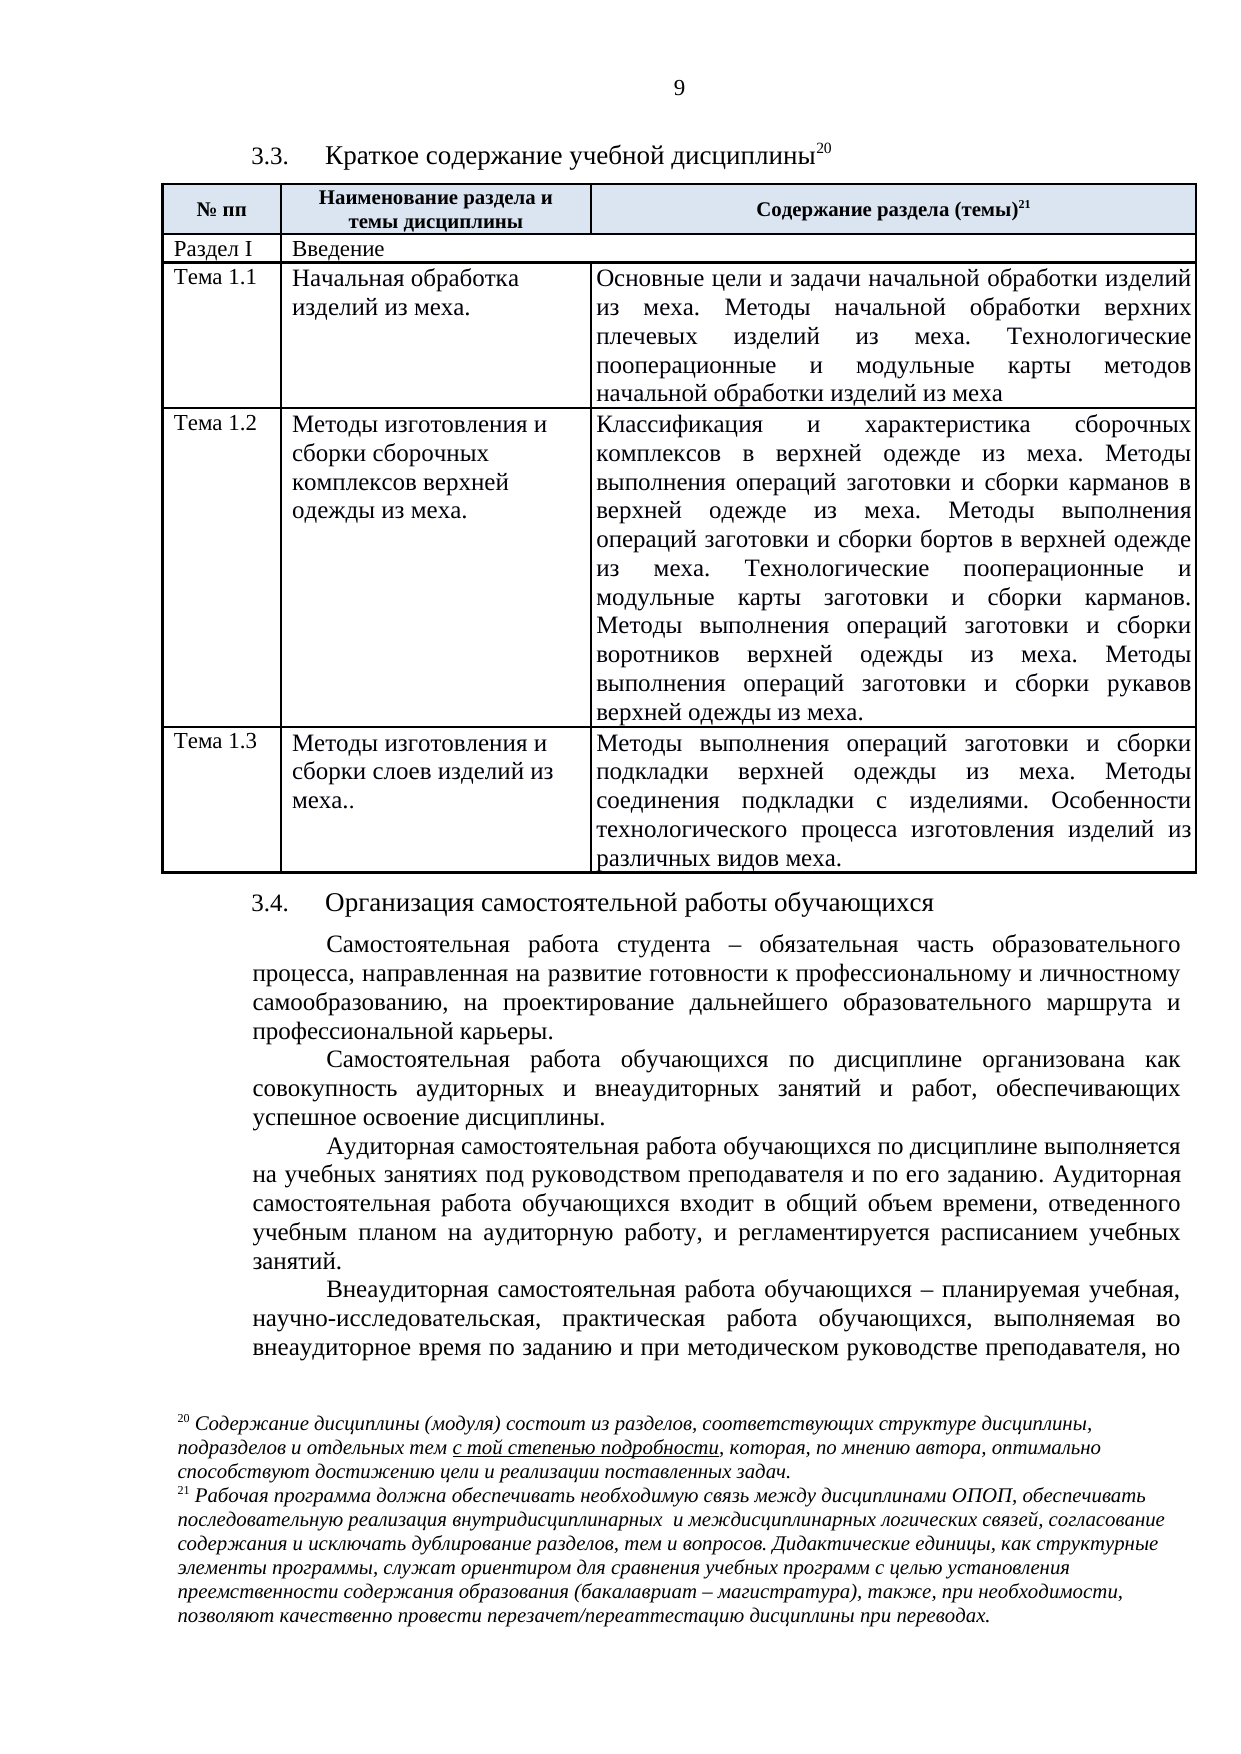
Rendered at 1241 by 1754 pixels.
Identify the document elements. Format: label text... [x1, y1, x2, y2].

table_header № пп [164, 185, 280, 233]
table_header Содержание раздела (темы) [592, 185, 1195, 233]
text Самостоятельная работа обучающихся по дисциплине организована как совокупность аудиторных и внеаудиторных занятий и работ, обеспечивающих успешное освоение дисциплины. [252, 1044, 1181, 1131]
table_cell Методы изготовления и сборки сборочных комплексов верхней одежды из меха. [282, 409, 590, 726]
table_cell Тема 1.3 [164, 728, 280, 871]
table_cell Введение [282, 235, 1195, 261]
table_header Наименование раздела и темы дисциплины [282, 185, 590, 233]
table_cell Тема 1.2 [164, 409, 280, 726]
text Аудиторная самостоятельная работа обучающихся по дисциплине выполняется на учебных занятиях под руководством преподавателя и по его заданию. Аудиторная самостоятельная работа обучающихся входит в общий объем времени, отведенного учебным планом на аудиторную работу, и регламентируется расписанием учебных занятий. [252, 1131, 1181, 1274]
subtitle Организация самостоятельной работы обучающихся [251, 886, 1181, 917]
table_cell Тема 1.1 [164, 264, 280, 407]
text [252, 1274, 1181, 1361]
table_cell Методы изготовления и сборки слоев изделий из меха.. [282, 728, 590, 871]
table_cell Основные цели и задачи начальной обработки изделий из меха. Методы начальной обработки верхних плечевых изделий из меха. Технологические пооперационные и модульные карты методов начальной обработки изделий из меха [592, 264, 1195, 407]
text Самостоятельная работа студента – обязательная часть образовательного процесса, направленная на развитие готовности к профессиональному и личностному самообразованию, на проектирование дальнейшего образовательного маршрута и профессиональной карьеры. [252, 929, 1181, 1044]
subtitle Краткое содержание учебной дисциплины [251, 139, 1181, 170]
table_cell Классификация и характеристика сборочных комплексов в верхней одежде из меха. Методы выполнения операций заготовки и сборки карманов в верхней одежде из меха. Методы выполнения операций заготовки и сборки бортов в верхней одежде из меха. Технологические пооперационные и модульные карты заготовки и сборки карманов. Методы выполнения операций заготовки и сборки воротников верхней одежды из меха. Методы выполнения операций заготовки и сборки рукавов верхней одежды из меха. [592, 409, 1195, 726]
table_cell Начальная обработка изделий из меха. [282, 264, 590, 407]
table_cell Методы выполнения операций заготовки и сборки подкладки верхней одежды из меха. Методы соединения подкладки с изделиями. Особенности технологического процесса изготовления изделий из различных видов меха. [592, 728, 1195, 871]
table_cell Раздел I [164, 235, 280, 261]
